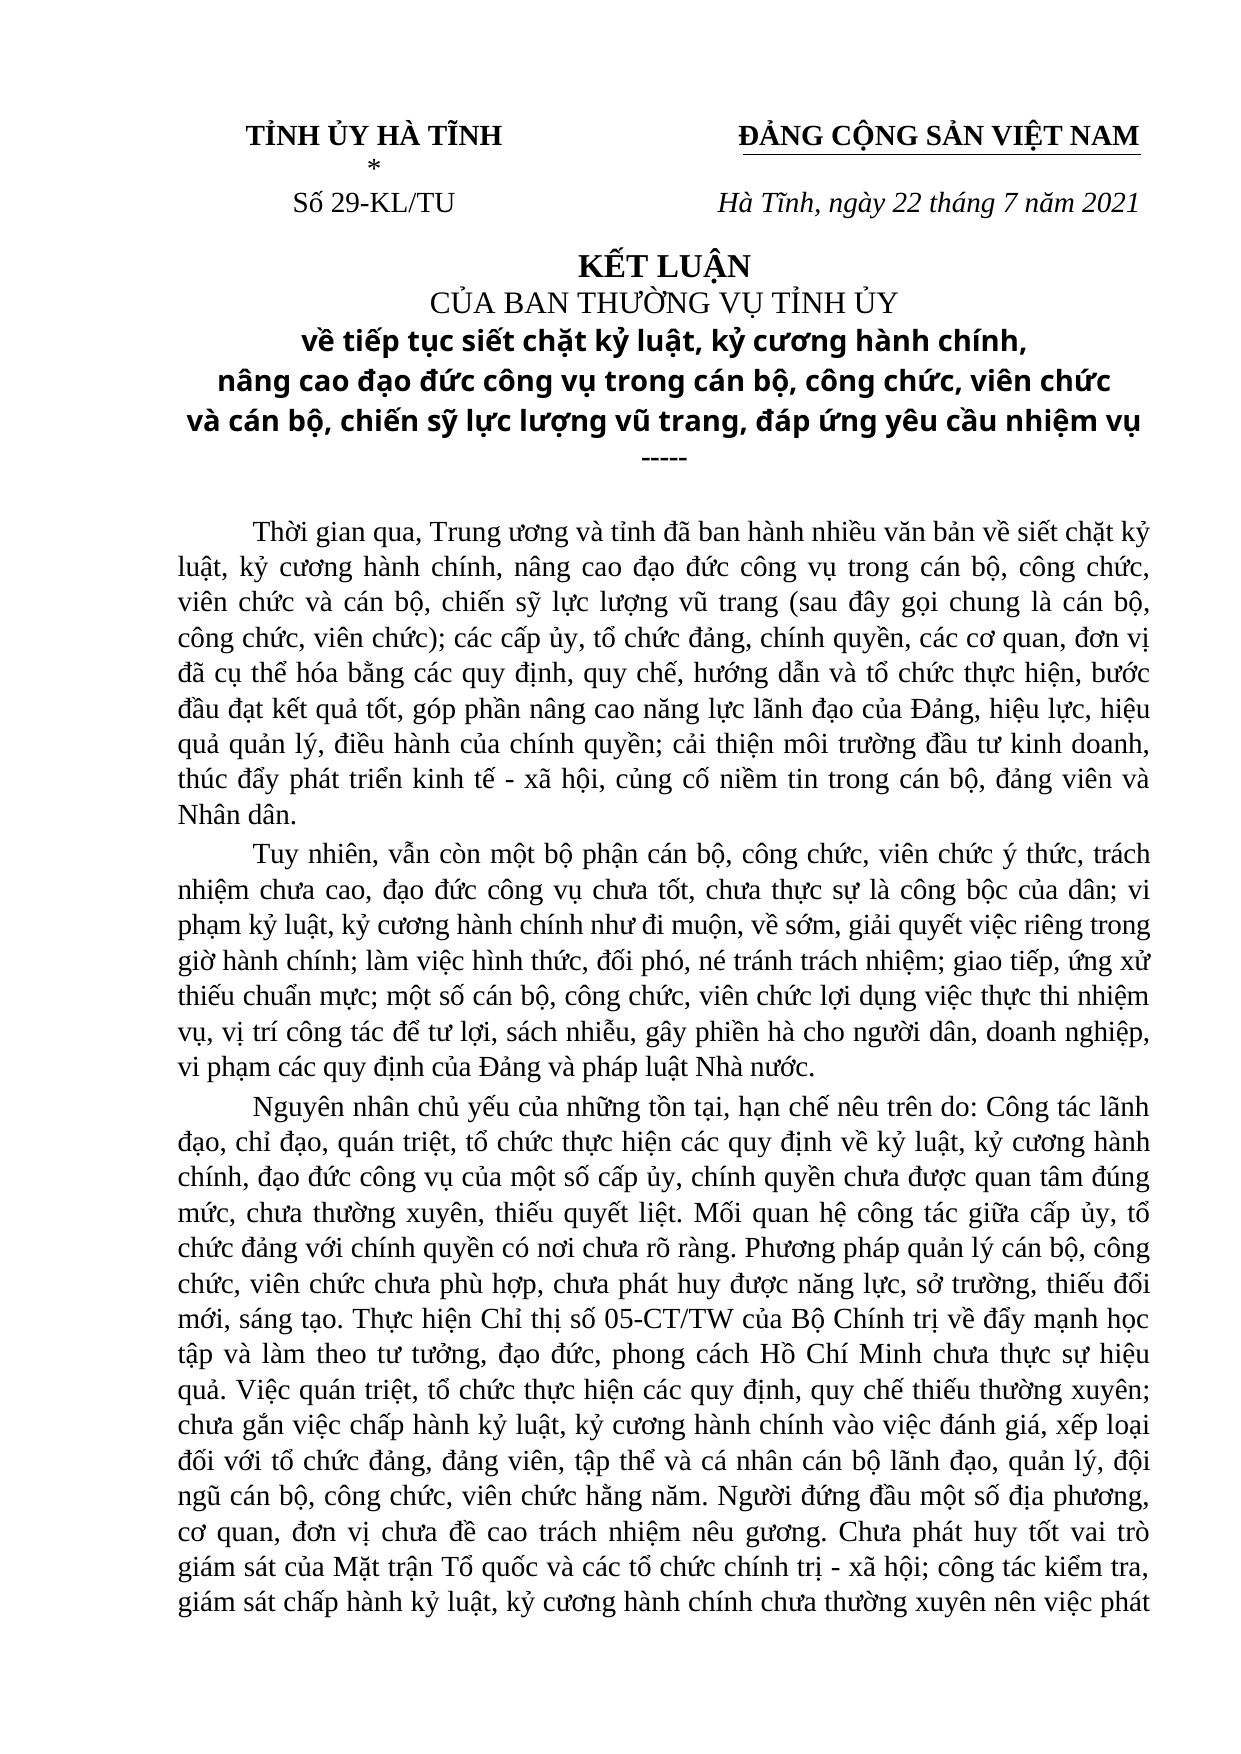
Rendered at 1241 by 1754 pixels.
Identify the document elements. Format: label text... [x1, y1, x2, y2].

text về tiếp tục siết chặt kỷ luật, kỷ cương hành chính, [177, 320, 1152, 360]
text nâng cao đạo đức công vụ trong cán bộ, công chức, viên chức [177, 360, 1152, 400]
text CỦA BAN THƯỜNG VỤ TỈNH ỦY [177, 284, 1152, 320]
text Tuy nhiên, vẫn còn một bộ phận cán bộ, công chức, viên chức ý thức, trách nhiệm chưa cao, đạo đức công vụ chưa tốt, chưa thực sự là công bộc của dân; vi phạm kỷ luật, kỷ cương hành chính như đi muộn, về sớm, giải quyết việc riêng trong giờ hành chính; làm việc hình thức, đối phó, né tránh trách nhiệm; giao tiếp, ứng xử thiếu chuẩn mực; một số cán bộ, công chức, viên chức lợi dụng việc thực thi nhiệm vụ, vị trí công tác để tư lợi, sách nhiễu, gây phiền hà cho người dân, doanh nghiệp, vi phạm các quy định của Đảng và pháp luật Nhà nước. [177, 836, 1152, 1083]
text KẾT LUẬN [177, 246, 1152, 284]
text và cán bộ, chiến sỹ lực lượng vũ trang, đáp ứng yêu cầu nhiệm vụ [177, 400, 1152, 439]
text ----- [177, 439, 1152, 473]
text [177, 1088, 1152, 1619]
table_header TỈNH ỦY HÀ TĨNH * Số 29-KL/TU [176, 118, 572, 220]
table_header ĐẢNG CỘNG SẢN VIỆT NAM Hà Tĩnh, ngày 22 tháng 7 năm 2021 [572, 118, 1192, 220]
text Thời gian qua, Trung ương và tỉnh đã ban hành nhiều văn bản về siết chặt kỷ luật, kỷ cương hành chính, nâng cao đạo đức công vụ trong cán bộ, công chức, viên chức và cán bộ, chiến sỹ lực lượng vũ trang (sau đây gọi chung là cán bộ, công chức, viên chức); các cấp ủy, tổ chức đảng, chính quyền, các cơ quan, đơn vị đã cụ thể hóa bằng các quy định, quy chế, hướng dẫn và tổ chức thực hiện, bước đầu đạt kết quả tốt, góp phần nâng cao năng lực lãnh đạo của Đảng, hiệu lực, hiệu quả quản lý, điều hành của chính quyền; cải thiện môi trường đầu tư kinh doanh, thúc đẩy phát triển kinh tế - xã hội, củng cố niềm tin trong cán bộ, đảng viên và Nhân dân. [177, 513, 1152, 831]
